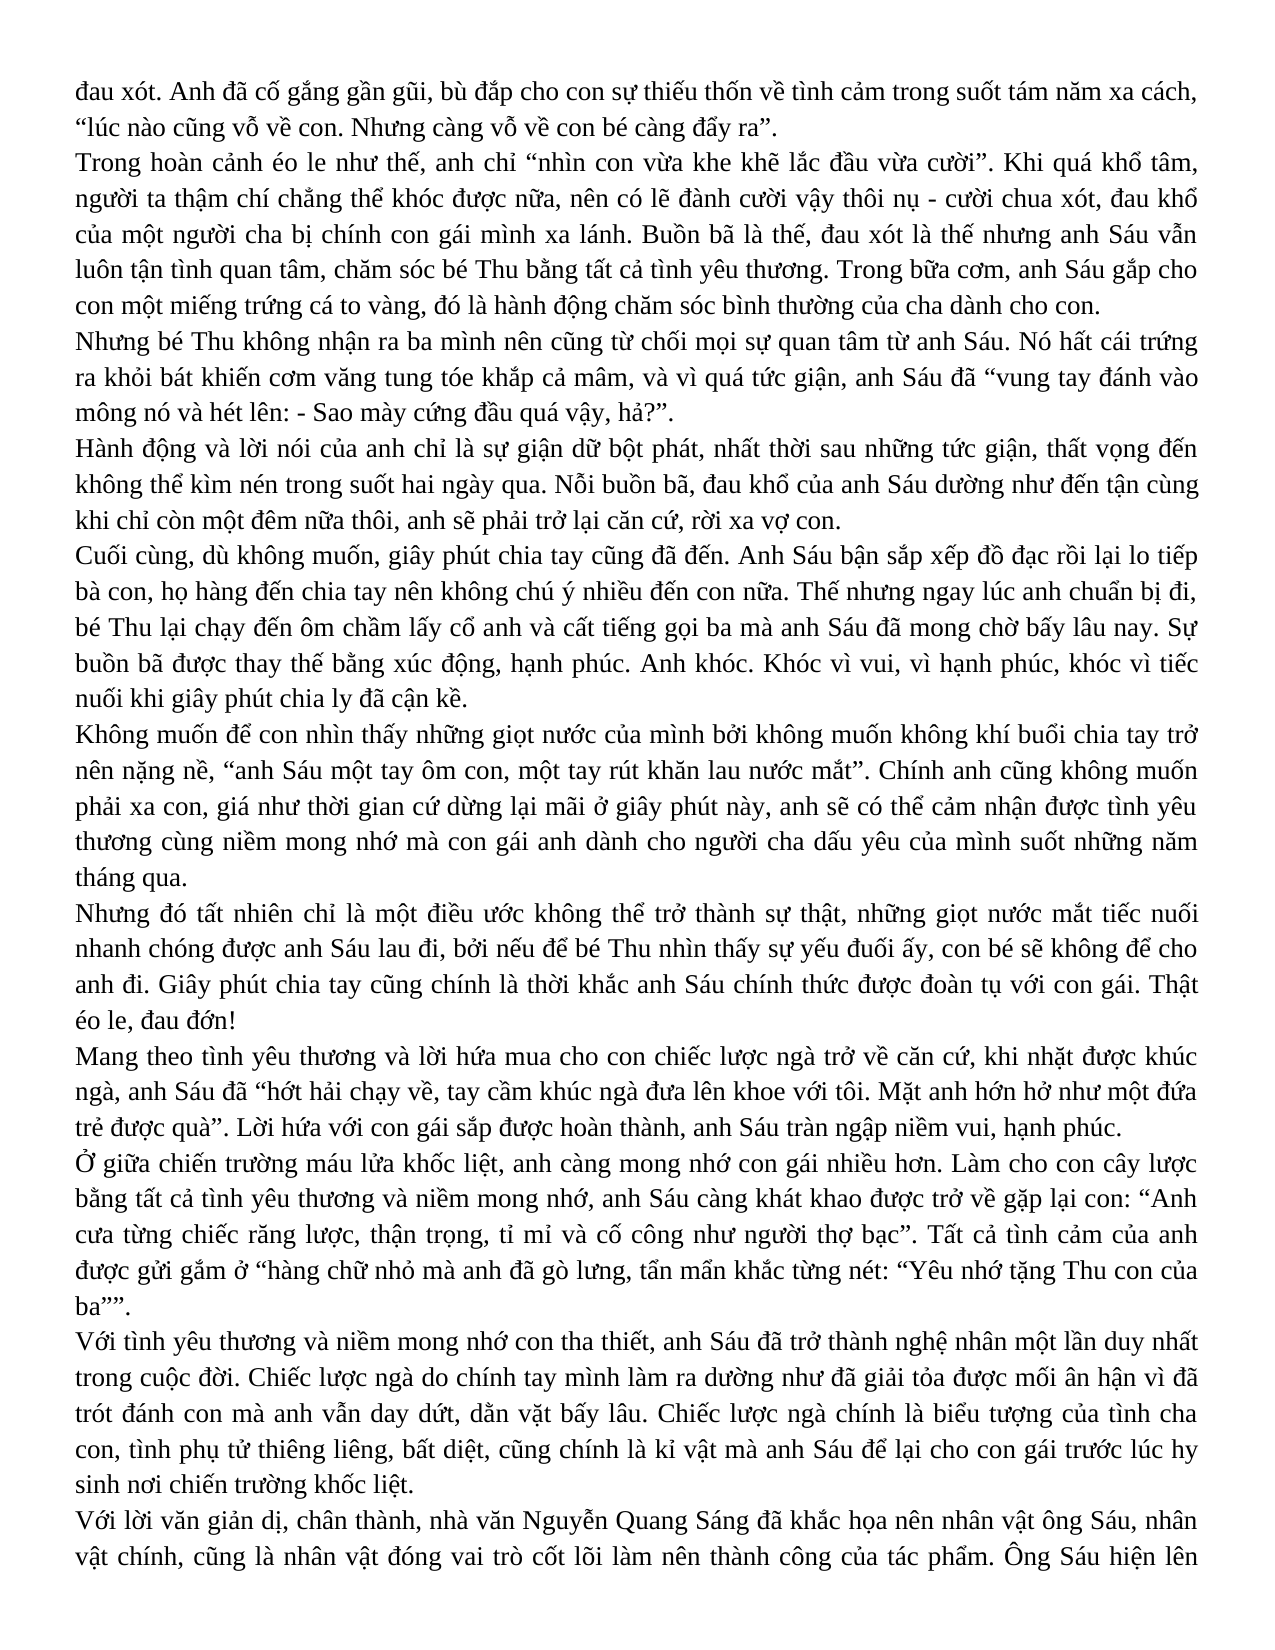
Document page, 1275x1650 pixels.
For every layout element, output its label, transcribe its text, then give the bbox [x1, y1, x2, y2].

text Nhưng bé Thu không nhận ra ba mình nên cũng từ chối mọi sự quan tâm từ anh Sáu. Nó hất cái trứng ra khỏi bát khiến cơm văng tung tóe khắp cả mâm, và vì quá tức giận, anh Sáu đã “vung tay đánh vào mông nó và hét lên: - Sao mày cứng đầu quá vậy, hả?”. [75, 325, 1200, 428]
text Cuối cùng, dù không muốn, giây phút chia tay cũng đã đến. Anh Sáu bận sắp xếp đồ đạc rồi lại lo tiếp bà con, họ hàng đến chia tay nên không chú ý nhiều đến con nữa. Thế nhưng ngay lúc anh chuẩn bị đi, bé Thu lại chạy đến ôm chầm lấy cổ anh và cất tiếng gọi ba mà anh Sáu đã mong chờ bấy lâu nay. Sự buồn bã được thay thế bằng xúc động, hạnh phúc. Anh khóc. Khóc vì vui, vì hạnh phúc, khóc vì tiếc nuối khi giây phút chia ly đã cận kề. [75, 539, 1200, 713]
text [75, 1504, 1200, 1571]
text Ở giữa chiến trường máu lửa khốc liệt, anh càng mong nhớ con gái nhiều hơn. Làm cho con cây lược bằng tất cả tình yêu thương và niềm mong nhớ, anh Sáu càng khát khao được trở về gặp lại con: “Anh cưa từng chiếc răng lược, thận trọng, tỉ mỉ và cố công như người thợ bạc”. Tất cả tình cảm của anh được gửi gắm ở “hàng chữ nhỏ mà anh đã gò lưng, tẩn mẩn khắc từng nét: “Yêu nhớ tặng Thu con của ba””. [75, 1147, 1200, 1321]
text Không muốn để con nhìn thấy những giọt nước của mình bởi không muốn không khí buổi chia tay trở nên nặng nề, “anh Sáu một tay ôm con, một tay rút khăn lau nước mắt”. Chính anh cũng không muốn phải xa con, giá như thời gian cứ dừng lại mãi ở giây phút này, anh sẽ có thể cảm nhận được tình yêu thương cùng niềm mong nhớ mà con gái anh dành cho người cha dấu yêu của mình suốt những năm tháng qua. [75, 718, 1200, 892]
text Nhưng đó tất nhiên chỉ là một điều ước không thể trở thành sự thật, những giọt nước mắt tiếc nuối nhanh chóng được anh Sáu lau đi, bởi nếu để bé Thu nhìn thấy sự yếu đuối ấy, con bé sẽ không để cho anh đi. Giây phút chia tay cũng chính là thời khắc anh Sáu chính thức được đoàn tụ với con gái. Thật éo le, đau đớn! [75, 897, 1200, 1035]
text Mang theo tình yêu thương và lời hứa mua cho con chiếc lược ngà trở về căn cứ, khi nhặt được khúc ngà, anh Sáu đã “hớt hải chạy về, tay cầm khúc ngà đưa lên khoe với tôi. Mặt anh hớn hở như một đứa trẻ được quà”. Lời hứa với con gái sắp được hoàn thành, anh Sáu tràn ngập niềm vui, hạnh phúc. [75, 1040, 1200, 1142]
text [75, 75, 1200, 142]
text Hành động và lời nói của anh chỉ là sự giận dữ bột phát, nhất thời sau những tức giận, thất vọng đến không thể kìm nén trong suốt hai ngày qua. Nỗi buồn bã, đau khổ của anh Sáu dường như đến tận cùng khi chỉ còn một đêm nữa thôi, anh sẽ phải trở lại căn cứ, rời xa vợ con. [75, 432, 1200, 535]
text Với tình yêu thương và niềm mong nhớ con tha thiết, anh Sáu đã trở thành nghệ nhân một lần duy nhất trong cuộc đời. Chiếc lược ngà do chính tay mình làm ra dường như đã giải tỏa được mối ân hận vì đã trót đánh con mà anh vẫn day dứt, dằn vặt bấy lâu. Chiếc lược ngà chính là biểu tượng của tình cha con, tình phụ tử thiêng liêng, bất diệt, cũng chính là kỉ vật mà anh Sáu để lại cho con gái trước lúc hy sinh nơi chiến trường khốc liệt. [75, 1326, 1200, 1499]
text Trong hoàn cảnh éo le như thế, anh chỉ “nhìn con vừa khe khẽ lắc đầu vừa cười”. Khi quá khổ tâm, người ta thậm chí chẳng thể khóc được nữa, nên có lẽ đành cười vậy thôi nụ - cười chua xót, đau khổ của một người cha bị chính con gái mình xa lánh. Buồn bã là thế, đau xót là thế nhưng anh Sáu vẫn luôn tận tình quan tâm, chăm sóc bé Thu bằng tất cả tình yêu thương. Trong bữa cơm, anh Sáu gắp cho con một miếng trứng cá to vàng, đó là hành động chăm sóc bình thường của cha dành cho con. [75, 146, 1200, 321]
